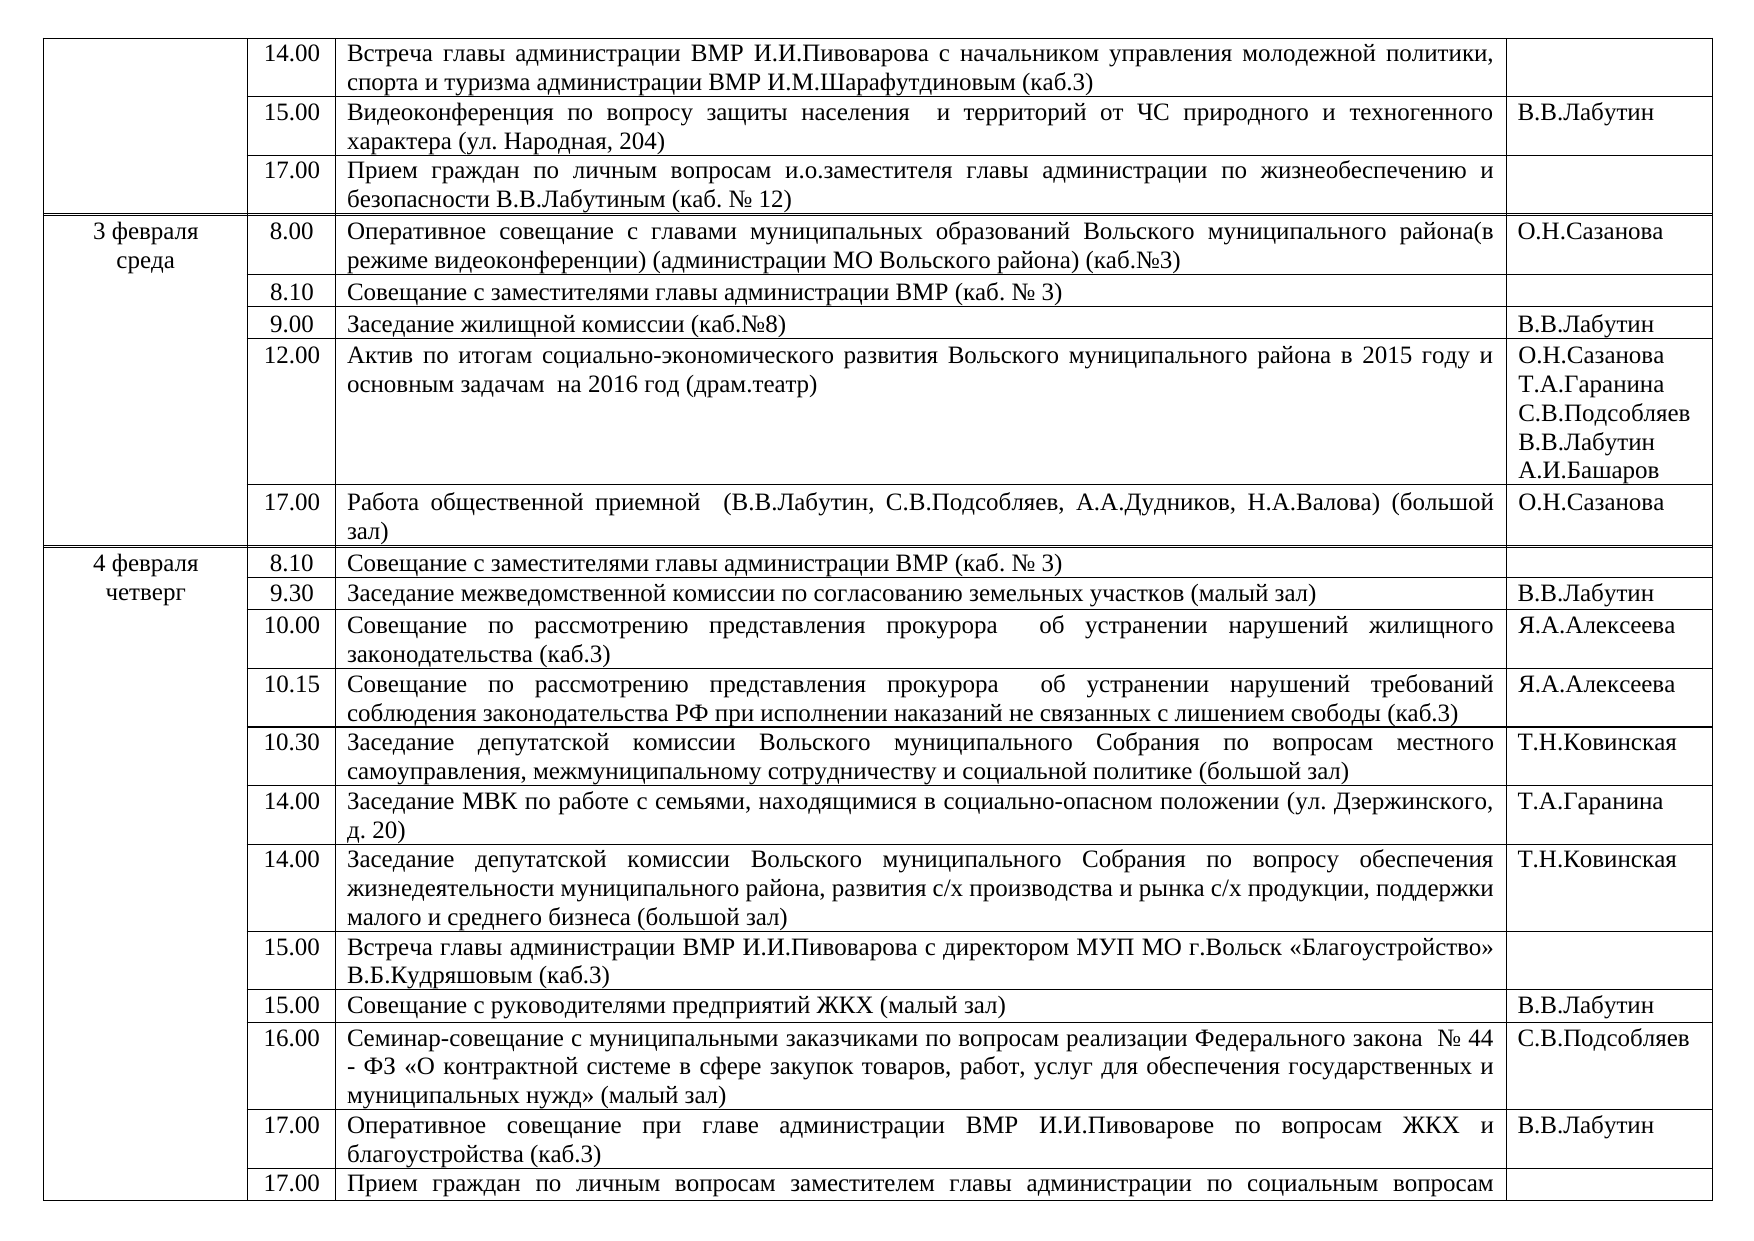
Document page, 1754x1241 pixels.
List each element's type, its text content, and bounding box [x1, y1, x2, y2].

table_cell [1507, 275, 1712, 306]
table_cell Заседание депутатской комиссии Вольского муниципального Собрания по вопросам местного самоуправления, межмуниципальному сотрудничеству и социальной политике (большой зал) [336, 728, 1506, 785]
table_cell Видеоконференция по вопросу защиты населения и территорий от ЧС природного и техногенного характера (ул. Народная, 204) [336, 97, 1506, 154]
table_cell Встреча главы администрации ВМР И.И.Пивоварова с начальником управления молодежной политики, спорта и туризма администрации ВМР И.М.Шарафутдиновым (каб.3) [336, 39, 1506, 96]
table_cell 4 февраля четверг [44, 548, 247, 1200]
table_cell Семинар-совещание с муниципальными заказчиками по вопросам реализации Федерального закона № 44 - ФЗ «О контрактной системе в сфере закупок товаров, работ, услуг для обеспечения государственных и муниципальных нужд» (малый зал) [336, 1023, 1506, 1109]
table_cell 15.00 [248, 990, 335, 1022]
table_cell 17.00 [248, 156, 335, 213]
table_cell [1507, 156, 1712, 213]
table_cell О.Н.Сазанова [1507, 485, 1712, 545]
table_cell 10.15 [248, 669, 335, 726]
table_cell В.В.Лабутин [1507, 990, 1712, 1022]
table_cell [336, 1169, 1506, 1200]
table_cell Заседание МВК по работе с семьями, находящимися в социально-опасном положении (ул. Дзержинского, д. 20) [336, 786, 1506, 843]
table_cell 8.10 [248, 548, 335, 577]
table_cell Т.Н.Ковинская [1507, 845, 1712, 931]
table_cell Заседание депутатской комиссии Вольского муниципального Собрания по вопросу обеспечения жизнедеятельности муниципального района, развития с/х производства и рынка с/х продукции, поддержки малого и среднего бизнеса (большой зал) [336, 845, 1506, 931]
table_cell Я.А.Алексеева [1507, 610, 1712, 668]
table_cell Совещание по рассмотрению представления прокурора об устранении нарушений требований соблюдения законодательства РФ при исполнении наказаний не связанных с лишением свободы (каб.3) [336, 669, 1506, 726]
table_cell 14.00 [248, 786, 335, 843]
table_cell Заседание жилищной комиссии (каб.№8) [336, 307, 1506, 337]
table_cell [1507, 548, 1712, 577]
table_cell Работа общественной приемной (В.В.Лабутин, С.В.Подсобляев, А.А.Дудников, Н.А.Валова) (большой зал) [336, 485, 1506, 545]
table_cell В.В.Лабутин [1507, 97, 1712, 154]
table_cell 9.30 [248, 578, 335, 609]
table_cell Совещание по рассмотрению представления прокурора об устранении нарушений жилищного законодательства (каб.3) [336, 610, 1506, 668]
table_cell [1507, 1169, 1712, 1200]
table_cell В.В.Лабутин [1507, 578, 1712, 609]
table_cell Т.Н.Ковинская [1507, 728, 1712, 785]
table_cell 12.00 [248, 339, 335, 484]
table_cell 10.00 [248, 610, 335, 668]
table_cell Я.А.Алексеева [1507, 669, 1712, 726]
table_cell С.В.Подсобляев [1507, 1023, 1712, 1109]
table_cell 15.00 [248, 932, 335, 989]
table_cell Прием граждан по личным вопросам и.о.заместителя главы администрации по жизнеобеспечению и безопасности В.В.Лабутиным (каб. № 12) [336, 156, 1506, 213]
table_cell Оперативное совещание при главе администрации ВМР И.И.Пивоварове по вопросам ЖКХ и благоустройства (каб.3) [336, 1110, 1506, 1167]
table_cell 17.00 [248, 485, 335, 545]
table_cell О.Н.Сазанова Т.А.Гаранина С.В.Подсобляев В.В.Лабутин А.И.Башаров [1507, 339, 1712, 484]
table_cell Совещание с заместителями главы администрации ВМР (каб. № 3) [336, 548, 1506, 577]
table_cell 8.00 [248, 216, 335, 274]
table_cell 16.00 [248, 1023, 335, 1109]
table_cell [1507, 39, 1712, 96]
table_cell 17.00 [248, 1169, 335, 1200]
table_cell Т.А.Гаранина [1507, 786, 1712, 843]
table_cell В.В.Лабутин [1507, 1110, 1712, 1167]
table_cell Совещание с руководителями предприятий ЖКХ (малый зал) [336, 990, 1506, 1022]
table_cell Актив по итогам социально-экономического развития Вольского муниципального района в 2015 году и основным задачам на 2016 год (драм.театр) [336, 339, 1506, 484]
table_cell Встреча главы администрации ВМР И.И.Пивоварова с директором МУП МО г.Вольск «Благоустройство» В.Б.Кудряшовым (каб.3) [336, 932, 1506, 989]
table_cell [1507, 932, 1712, 989]
table_cell В.В.Лабутин [1507, 307, 1712, 337]
table_cell 17.00 [248, 1110, 335, 1167]
table_cell 15.00 [248, 97, 335, 154]
table_cell 14.00 [248, 39, 335, 96]
table_cell Совещание с заместителями главы администрации ВМР (каб. № 3) [336, 275, 1506, 306]
table_cell О.Н.Сазанова [1507, 216, 1712, 274]
table_cell 10.30 [248, 728, 335, 785]
table_cell 8.10 [248, 275, 335, 306]
table_cell 3 февраля среда [44, 216, 247, 545]
table_cell 14.00 [248, 845, 335, 931]
table_cell 9.00 [248, 307, 335, 337]
table_cell Заседание межведомственной комиссии по согласованию земельных участков (малый зал) [336, 578, 1506, 609]
